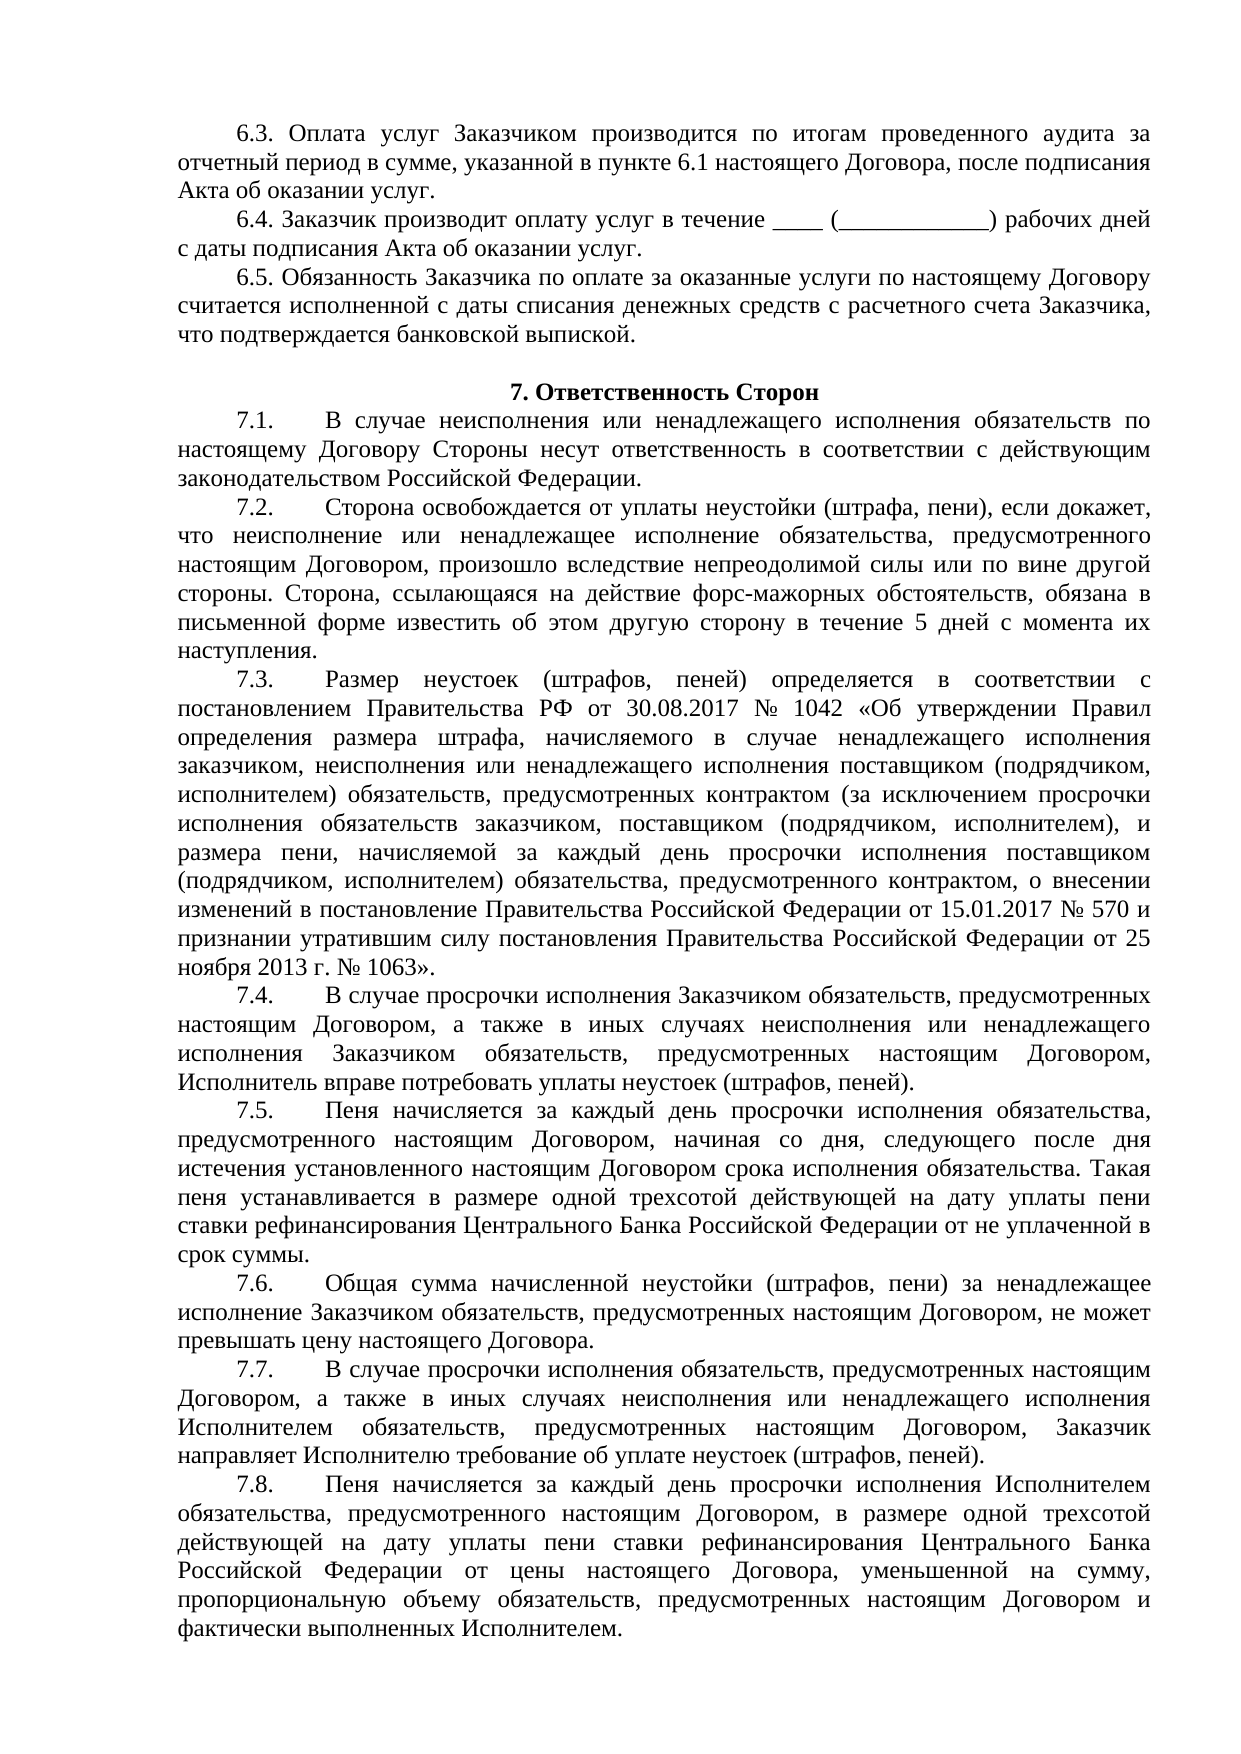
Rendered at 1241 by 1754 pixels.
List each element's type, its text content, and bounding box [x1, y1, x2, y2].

text 7.3. Размер неустоек (штрафов, пеней) определяется в соответствии с постановлением Правительства РФ от 30.08.2017 № 1042 «Об утверждении Правил определения размера штрафа, начисляемого в случае ненадлежащего исполнения заказчиком, неисполнения или ненадлежащего исполнения поставщиком (подрядчиком, исполнителем) обязательств, предусмотренных контрактом (за исключением просрочки исполнения обязательств заказчиком, поставщиком (подрядчиком, исполнителем), и размера пени, начисляемой за каждый день просрочки исполнения поставщиком (подрядчиком, исполнителем) обязательства, предусмотренного контрактом, о внесении изменений в постановление Правительства Российской Федерации от 15.01.2017 № 570 и признании утратившим силу постановления Правительства Российской Федерации от 25 ноября 2013 г. № 1063». [177, 664, 1152, 981]
text 6.4. Заказчик производит оплату услуг в течение ____ (____________) рабочих дней с даты подписания Акта об оказании услуг. [177, 204, 1152, 262]
text 7.2. Сторона освобождается от уплаты неустойки (штрафа, пени), если докажет, что неисполнение или ненадлежащее исполнение обязательства, предусмотренного настоящим Договором, произошло вследствие непреодолимой силы или по вине другой стороны. Сторона, ссылающаяся на действие форс-мажорных обстоятельств, обязана в письменной форме известить об этом другую сторону в течение 5 дней с момента их наступления. [177, 492, 1152, 664]
text 7.4. В случае просрочки исполнения Заказчиком обязательств, предусмотренных настоящим Договором, а также в иных случаях неисполнения или ненадлежащего исполнения Заказчиком обязательств, предусмотренных настоящим Договором, Исполнитель вправе потребовать уплаты неустоек (штрафов, пеней). [177, 981, 1152, 1096]
text 7. Ответственность Сторон [177, 377, 1152, 406]
text 7.7. В случае просрочки исполнения обязательств, предусмотренных настоящим Договором, а также в иных случаях неисполнения или ненадлежащего исполнения Исполнителем обязательств, предусмотренных настоящим Договором, Заказчик направляет Исполнителю требование об уплате неустоек (штрафов, пеней). [177, 1354, 1152, 1469]
text 7.1. В случае неисполнения или ненадлежащего исполнения обязательств по настоящему Договору Стороны несут ответственность в соответствии с действующим законодательством Российской Федерации. [177, 406, 1152, 492]
text 7.8. Пеня начисляется за каждый день просрочки исполнения Исполнителем обязательства, предусмотренного настоящим Договором, в размере одной трехсотой действующей на дату уплаты пени ставки рефинансирования Центрального Банка Российской Федерации от цены настоящего Договора, уменьшенной на сумму, пропорциональную объему обязательств, предусмотренных настоящим Договором и фактически выполненных Исполнителем. [177, 1469, 1152, 1642]
text 7.6. Общая сумма начисленной неустойки (штрафов, пени) за ненадлежащее исполнение Заказчиком обязательств, предусмотренных настоящим Договором, не может превышать цену настоящего Договора. [177, 1268, 1152, 1354]
text 7.5. Пеня начисляется за каждый день просрочки исполнения обязательства, предусмотренного настоящим Договором, начиная со дня, следующего после дня истечения установленного настоящим Договором срока исполнения обязательства. Такая пеня устанавливается в размере одной трехсотой действующей на дату уплаты пени ставки рефинансирования Центрального Банка Российской Федерации от не уплаченной в срок суммы. [177, 1096, 1152, 1268]
text 6.3. Оплата услуг Заказчиком производится по итогам проведенного аудита за отчетный период в сумме, указанной в пункте 6.1 настоящего Договора, после подписания Акта об оказании услуг. [177, 118, 1152, 204]
text 6.5. Обязанность Заказчика по оплате за оказанные услуги по настоящему Договору считается исполненной с даты списания денежных средств с расчетного счета Заказчика, что подтверждается банковской выпиской. [177, 262, 1152, 348]
